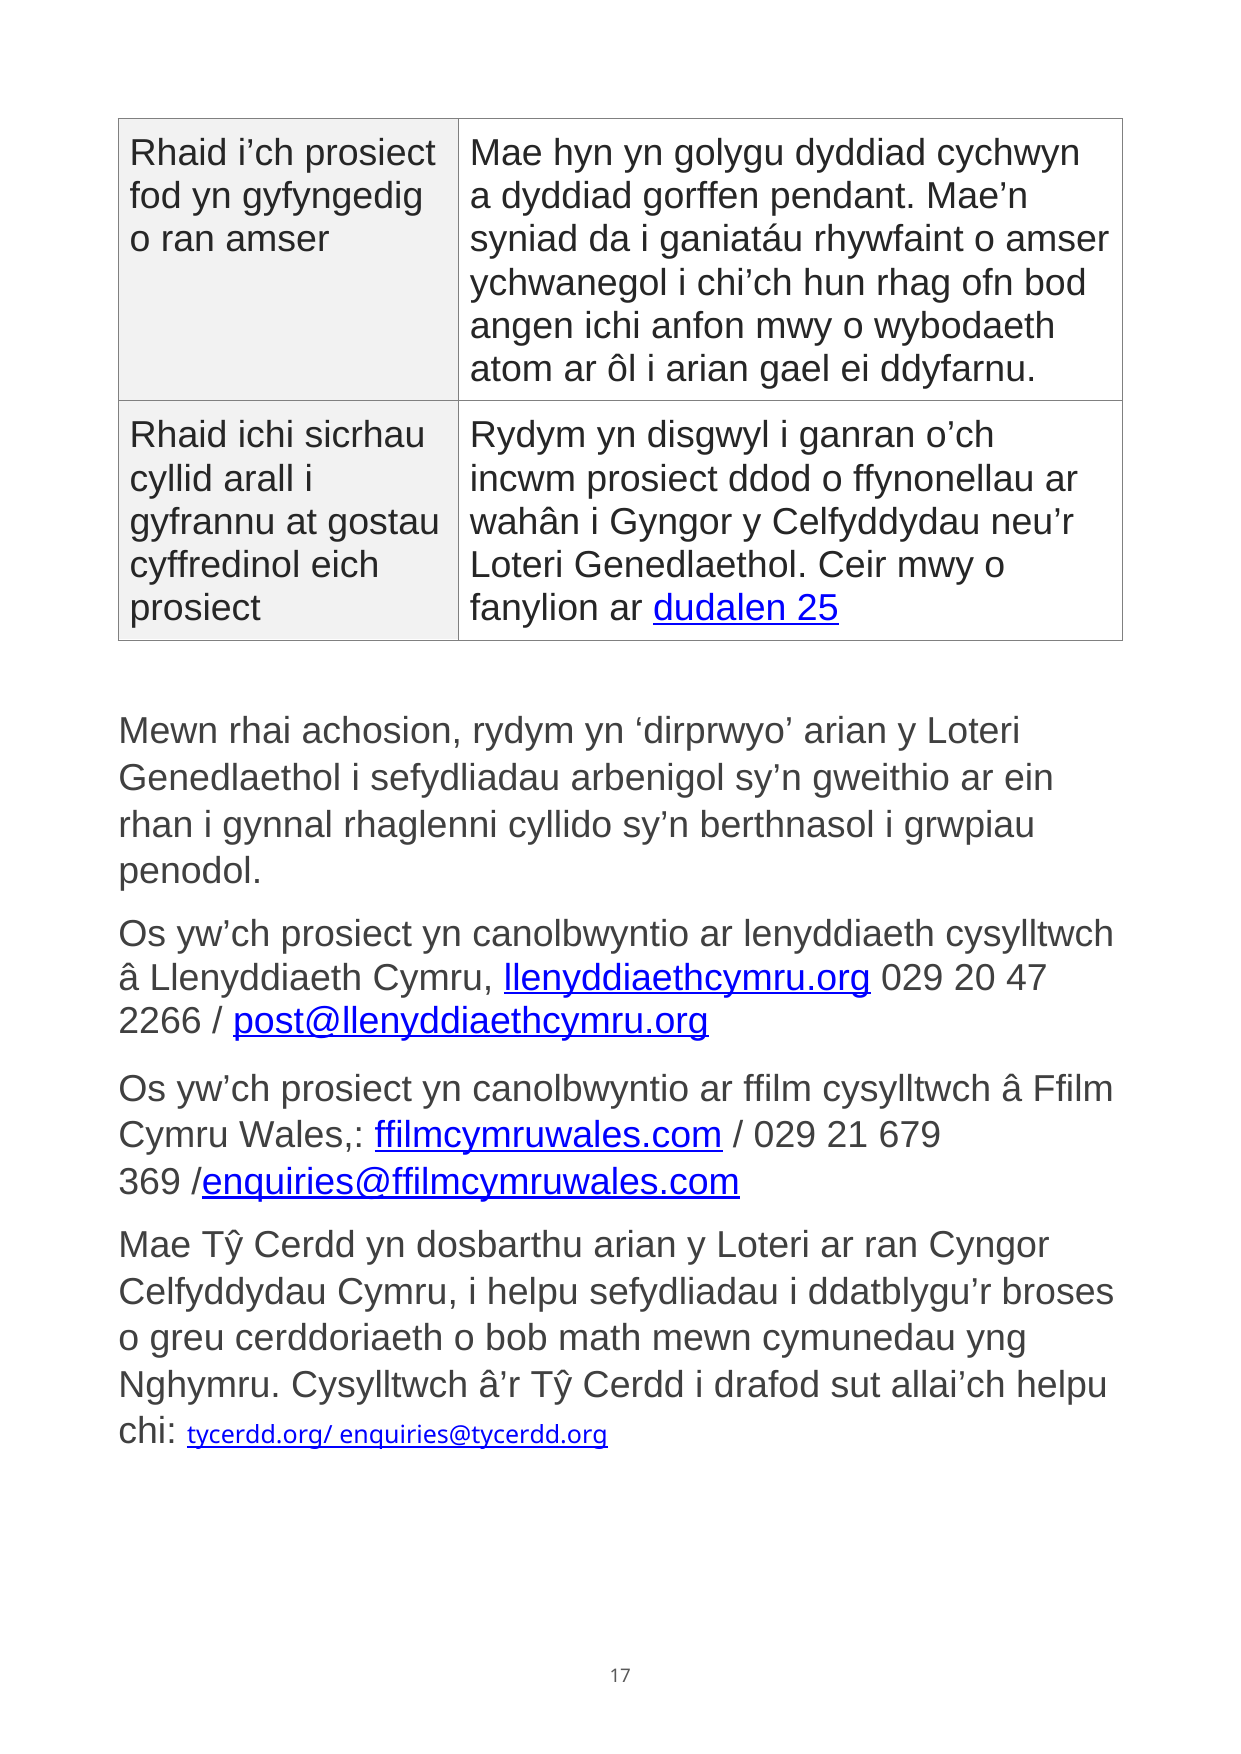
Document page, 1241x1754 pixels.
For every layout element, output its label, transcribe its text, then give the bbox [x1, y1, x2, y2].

table_cell Rydym yn disgwyl i ganran o’ch incwm prosiect ddod o ffynonellau ar wahân i Gyngor y Celfyddydau neu’r Loteri Genedlaethol. Ceir mwy o fanylion ar dudalen 25 [459, 401, 1122, 639]
table_cell Mae hyn yn golygu dyddiad cychwyn a dyddiad gorffen pendant. Mae’n syniad da i ganiatáu rhywfaint o amser ychwanegol i chi’ch hun rhag ofn bod angen ichi anfon mwy o wybodaeth atom ar ôl i arian gael ei ddyfarnu. [459, 119, 1122, 400]
table_cell Rhaid ichi sicrhau cyllid arall i gyfrannu at gostau cyffredinol eich prosiect [119, 401, 458, 639]
text Mae Tŷ Cerdd yn dosbarthu arian y Loteri ar ran Cyngor Celfyddydau Cymru, i helpu sefydliadau i ddatblygu’r broses o greu cerddoriaeth o bob math mewn cymunedau yng Nghymru. Cysylltwch â’r Tŷ Cerdd i drafod sut allai’ch helpu chi: tycerdd.org/ enquiries@tycerdd.org [118, 1222, 1122, 1452]
text Os yw’ch prosiect yn canolbwyntio ar ffilm cysylltwch â Ffilm Cymru Wales,: ffilmcymruwales.com / 029 21 679 369 /enquiries@ffilmcymruwales.com [118, 1066, 1122, 1202]
text Mewn rhai achosion, rydym yn ‘dirprwyo’ arian y Loteri Genedlaethol i sefydliadau arbenigol sy’n gweithio ar ein rhan i gynnal rhaglenni cyllido sy’n berthnasol i grwpiau penodol. [118, 709, 1122, 892]
text Os yw’ch prosiect yn canolbwyntio ar lenyddiaeth cysylltwch â Llenyddiaeth Cymru, llenyddiaethcymru.org 029 20 47 2266 / post@llenyddiaethcymru.org [118, 912, 1122, 1041]
table_cell Rhaid i’ch prosiect fod yn gyfyngedig o ran amser [119, 119, 458, 400]
